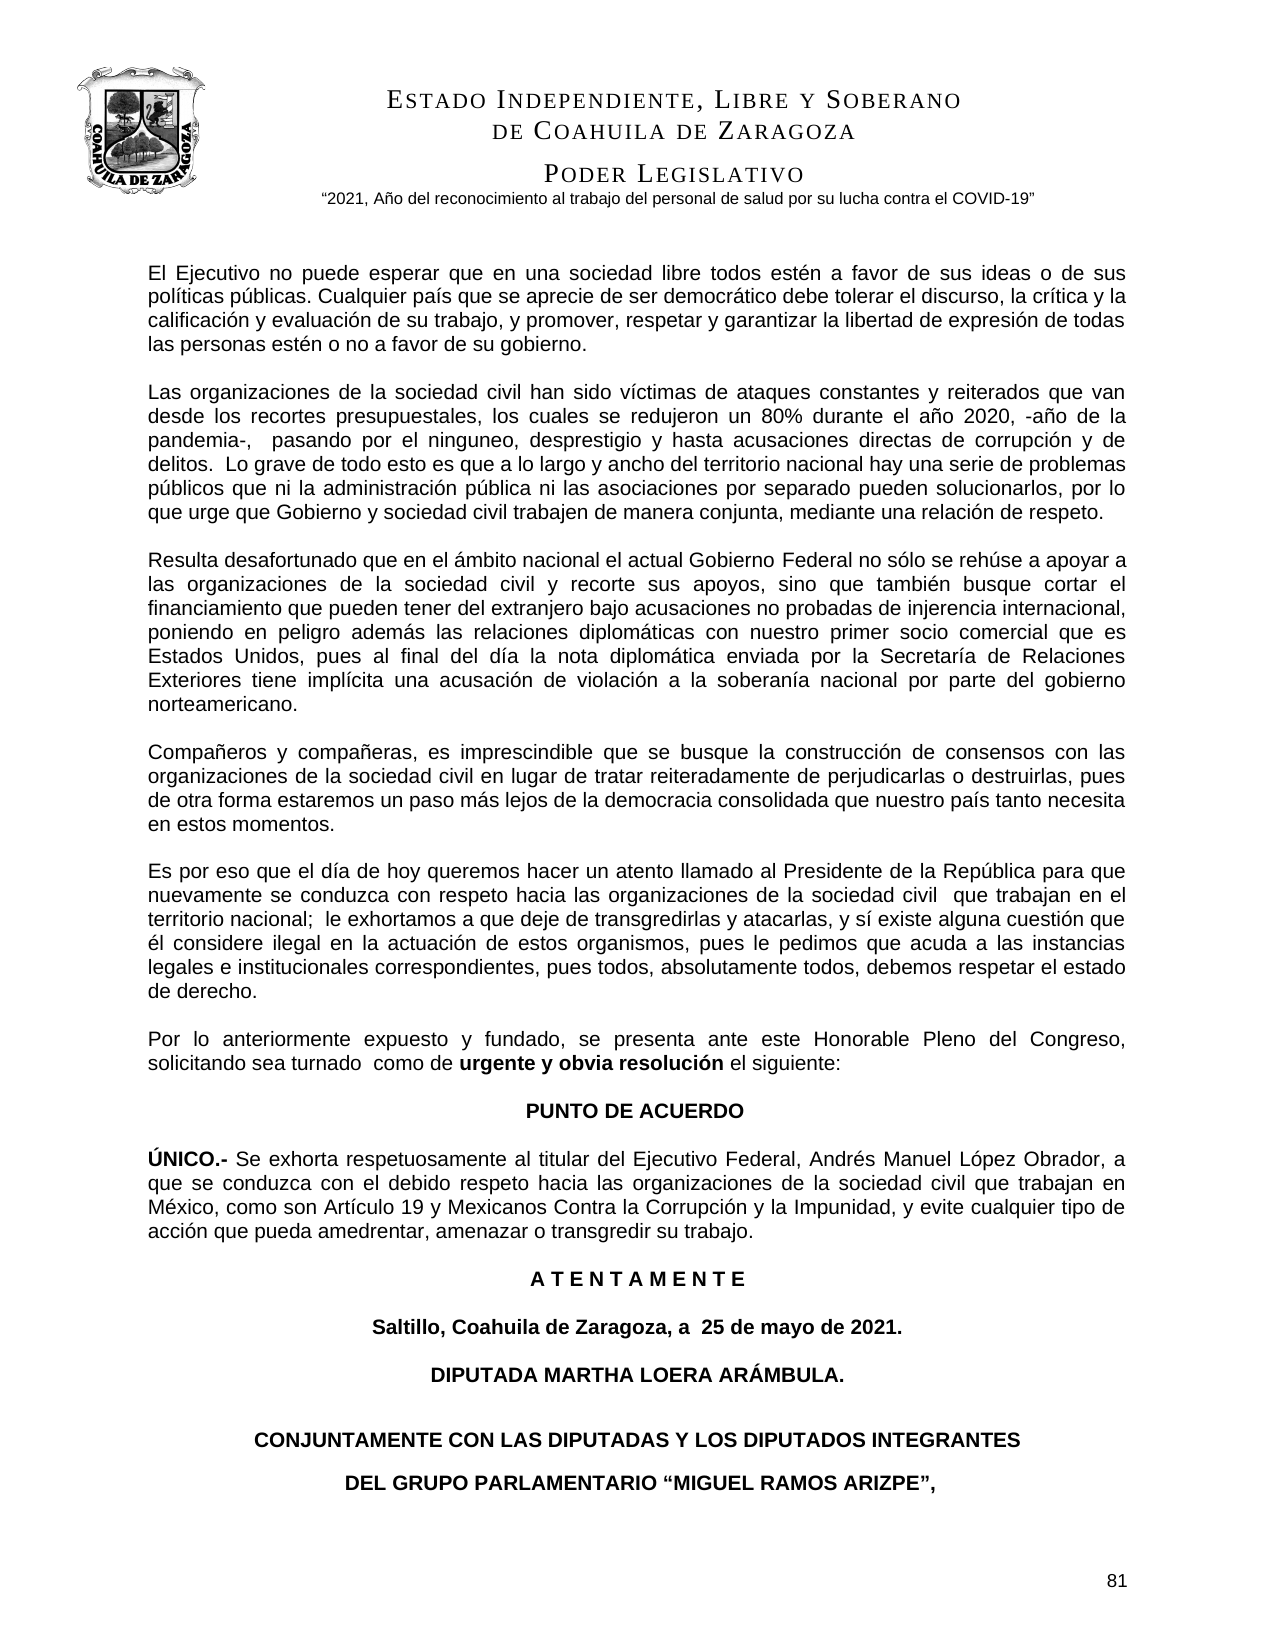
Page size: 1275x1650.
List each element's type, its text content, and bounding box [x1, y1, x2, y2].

text Las organizaciones de la sociedad civil han sido víctimas de ataques constantes y reiterados que van desde los recortes presupuestales, los cuales se redujeron un 80% durante el año 2020, -año de la pandemia-, pasando por el ninguneo, desprestigio y hasta acusaciones directas de corrupción y de delitos. Lo grave de todo esto es que a lo largo y ancho del territorio nacional hay una serie de problemas públicos que ni la administración pública ni las asociaciones por separado pueden solucionarlos, por lo que urge que Gobierno y sociedad civil trabajen de manera conjunta, mediante una relación de respeto. [148, 380, 1127, 524]
text El Ejecutivo no puede esperar que en una sociedad libre todos estén a favor de sus ideas o de sus políticas públicas. Cualquier país que se aprecie de ser democrático debe tolerar el discurso, la crítica y la calificación y evaluación de su trabajo, y promover, respetar y garantizar la libertad de expresión de todas las personas estén o no a favor de su gobierno. [148, 260, 1127, 356]
text Resulta desafortunado que en el ámbito nacional el actual Gobierno Federal no sólo se rehúse a apoyar a las organizaciones de la sociedad civil y recorte sus apoyos, sino que también busque cortar el financiamiento que pueden tener del extranjero bajo acusaciones no probadas de injerencia internacional, poniendo en peligro además las relaciones diplomáticas con nuestro primer socio comercial que es Estados Unidos, pues al final del día la nota diplomática enviada por la Secretaría de Relaciones Exteriores tiene implícita una acusación de violación a la soberanía nacional por parte del gobierno norteamericano. [148, 548, 1127, 716]
text DEL GRUPO PARLAMENTARIO “MIGUEL RAMOS ARIZPE”, [148, 1471, 1127, 1495]
text A T E N T A M E N T E [148, 1267, 1127, 1291]
picture [76, 67, 206, 194]
text Por lo anteriormente expuesto y fundado, se presenta ante este Honorable Pleno del Congreso, solicitando sea turnado como de urgente y obvia resolución el siguiente: [148, 1027, 1127, 1075]
text Compañeros y compañeras, es imprescindible que se busque la construcción de consensos con las organizaciones de la sociedad civil en lugar de tratar reiteradamente de perjudicarlas o destruirlas, pues de otra forma estaremos un paso más lejos de la democracia consolidada que nuestro país tanto necesita en estos momentos. [148, 739, 1127, 835]
text Es por eso que el día de hoy queremos hacer un atento llamado al Presidente de la República para que nuevamente se conduzca con respeto hacia las organizaciones de la sociedad civil que trabajan en el territorio nacional; le exhortamos a que deje de transgredirlas y atacarlas, y sí existe alguna cuestión que él considere ilegal en la actuación de estos organismos, pues le pedimos que acuda a las instancias legales e institucionales correspondientes, pues todos, absolutamente todos, debemos respetar el estado de derecho. [148, 859, 1127, 1003]
text PUNTO DE ACUERDO [148, 1099, 1122, 1123]
text ÚNICO.- Se exhorta respetuosamente al titular del Ejecutivo Federal, Andrés Manuel López Obrador, a que se conduzca con el debido respeto hacia las organizaciones de la sociedad civil que trabajan en México, como son Artículo 19 y Mexicanos Contra la Corrupción y la Impunidad, y evite cualquier tipo de acción que pueda amedrentar, amenazar o transgredir su trabajo. [148, 1147, 1127, 1243]
text DIPUTADA MARTHA LOERA ARÁMBULA. [148, 1362, 1127, 1386]
text CONJUNTAMENTE CON LAS DIPUTADAS Y LOS DIPUTADOS INTEGRANTES [148, 1428, 1127, 1452]
text Saltillo, Coahuila de Zaragoza, a 25 de mayo de 2021. [148, 1314, 1127, 1338]
